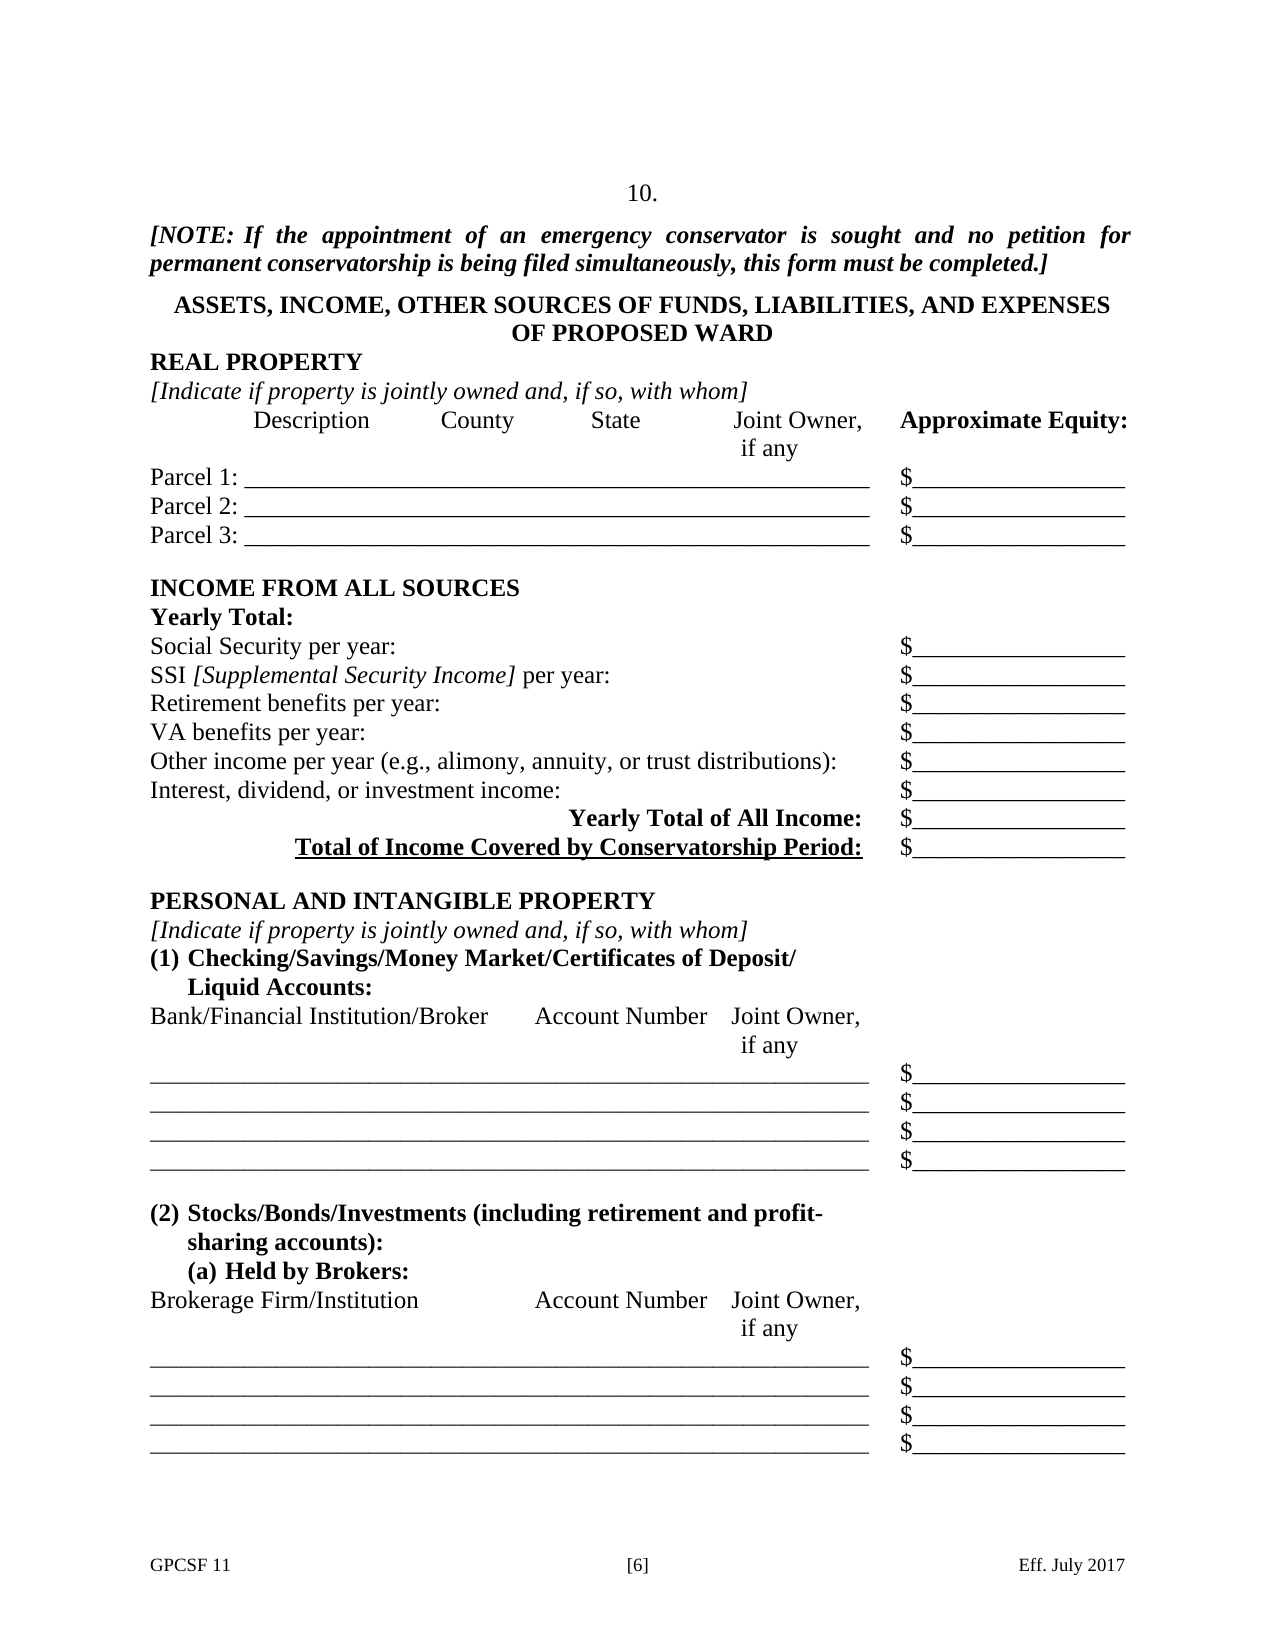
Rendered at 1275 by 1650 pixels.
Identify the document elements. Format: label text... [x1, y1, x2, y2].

list if any [187, 1030, 863, 1058]
text Interest, dividend, or investment income: $_________________ [150, 775, 1134, 803]
list Brokerage Firm/Institution Account Number Joint Owner, [150, 1285, 881, 1313]
text REAL PROPERTY [150, 347, 1134, 376]
text [NOTE: If the appointment of an emergency conservator is sought and no petition for permanent conservatorship is being filed simultaneously, this form must be completed.] [150, 220, 1134, 277]
list Checking/Savings/Money Market/Certificates of Deposit/ Liquid Accounts: [150, 943, 862, 1001]
text PERSONAL AND INTANGIBLE PROPERTY [150, 886, 1134, 915]
text _____________________________________________________________________ $_________________ [150, 1058, 1134, 1087]
text Total of Income Covered by Conservatorship Period: $_________________ [150, 832, 1134, 861]
text if any [150, 433, 1134, 462]
text Parcel 3: __________________________________________________ $_________________ [150, 520, 1134, 548]
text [150, 1428, 1134, 1457]
text _____________________________________________________________________ $_________________ [150, 1087, 1134, 1116]
text _____________________________________________________________________ $_________________ [150, 1371, 1134, 1400]
text OF PROPOSED WARD [150, 318, 1134, 347]
text Parcel 1: __________________________________________________ $_________________ [150, 462, 1134, 491]
text Yearly Total of All Income: $_________________ [150, 803, 1134, 832]
text [Indicate if property is jointly owned and, if so, with whom] [150, 915, 1134, 943]
text Social Security per year: $_________________ [150, 631, 1134, 660]
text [150, 1400, 1134, 1428]
list if any [187, 1313, 863, 1342]
text Yearly Total: [150, 602, 1134, 631]
text 10. [150, 178, 1134, 207]
text INCOME FROM ALL SOURCES [150, 573, 1134, 602]
text _____________________________________________________________________ $_________________ [150, 1116, 1134, 1145]
list Bank/Financial Institution/Broker Account Number Joint Owner, [150, 1001, 881, 1030]
text SSI [Supplemental Security Income] per year: $_________________ [150, 660, 1134, 688]
text _____________________________________________________________________ $_________________ [150, 1342, 1134, 1371]
text Parcel 2: __________________________________________________ $_________________ [150, 491, 1134, 520]
list Stocks/Bonds/Investments (including retirement and profit-sharing accounts): [150, 1198, 862, 1256]
text [Indicate if property is jointly owned and, if so, with whom] [150, 376, 1134, 405]
text Retirement benefits per year: $_________________ [150, 688, 1134, 717]
text _____________________________________________________________________ $_________________ [150, 1145, 1134, 1173]
text VA benefits per year: $_________________ [150, 717, 1134, 746]
text ASSETS, INCOME, OTHER SOURCES OF FUNDS, LIABILITIES, AND EXPENSES [150, 290, 1134, 318]
list Held by Brokers: [187, 1256, 862, 1285]
text Other income per year (e.g., alimony, annuity, or trust distributions): $_________________ [150, 746, 1134, 775]
text Description County State Joint Owner, Approximate Equity: [150, 405, 1134, 433]
